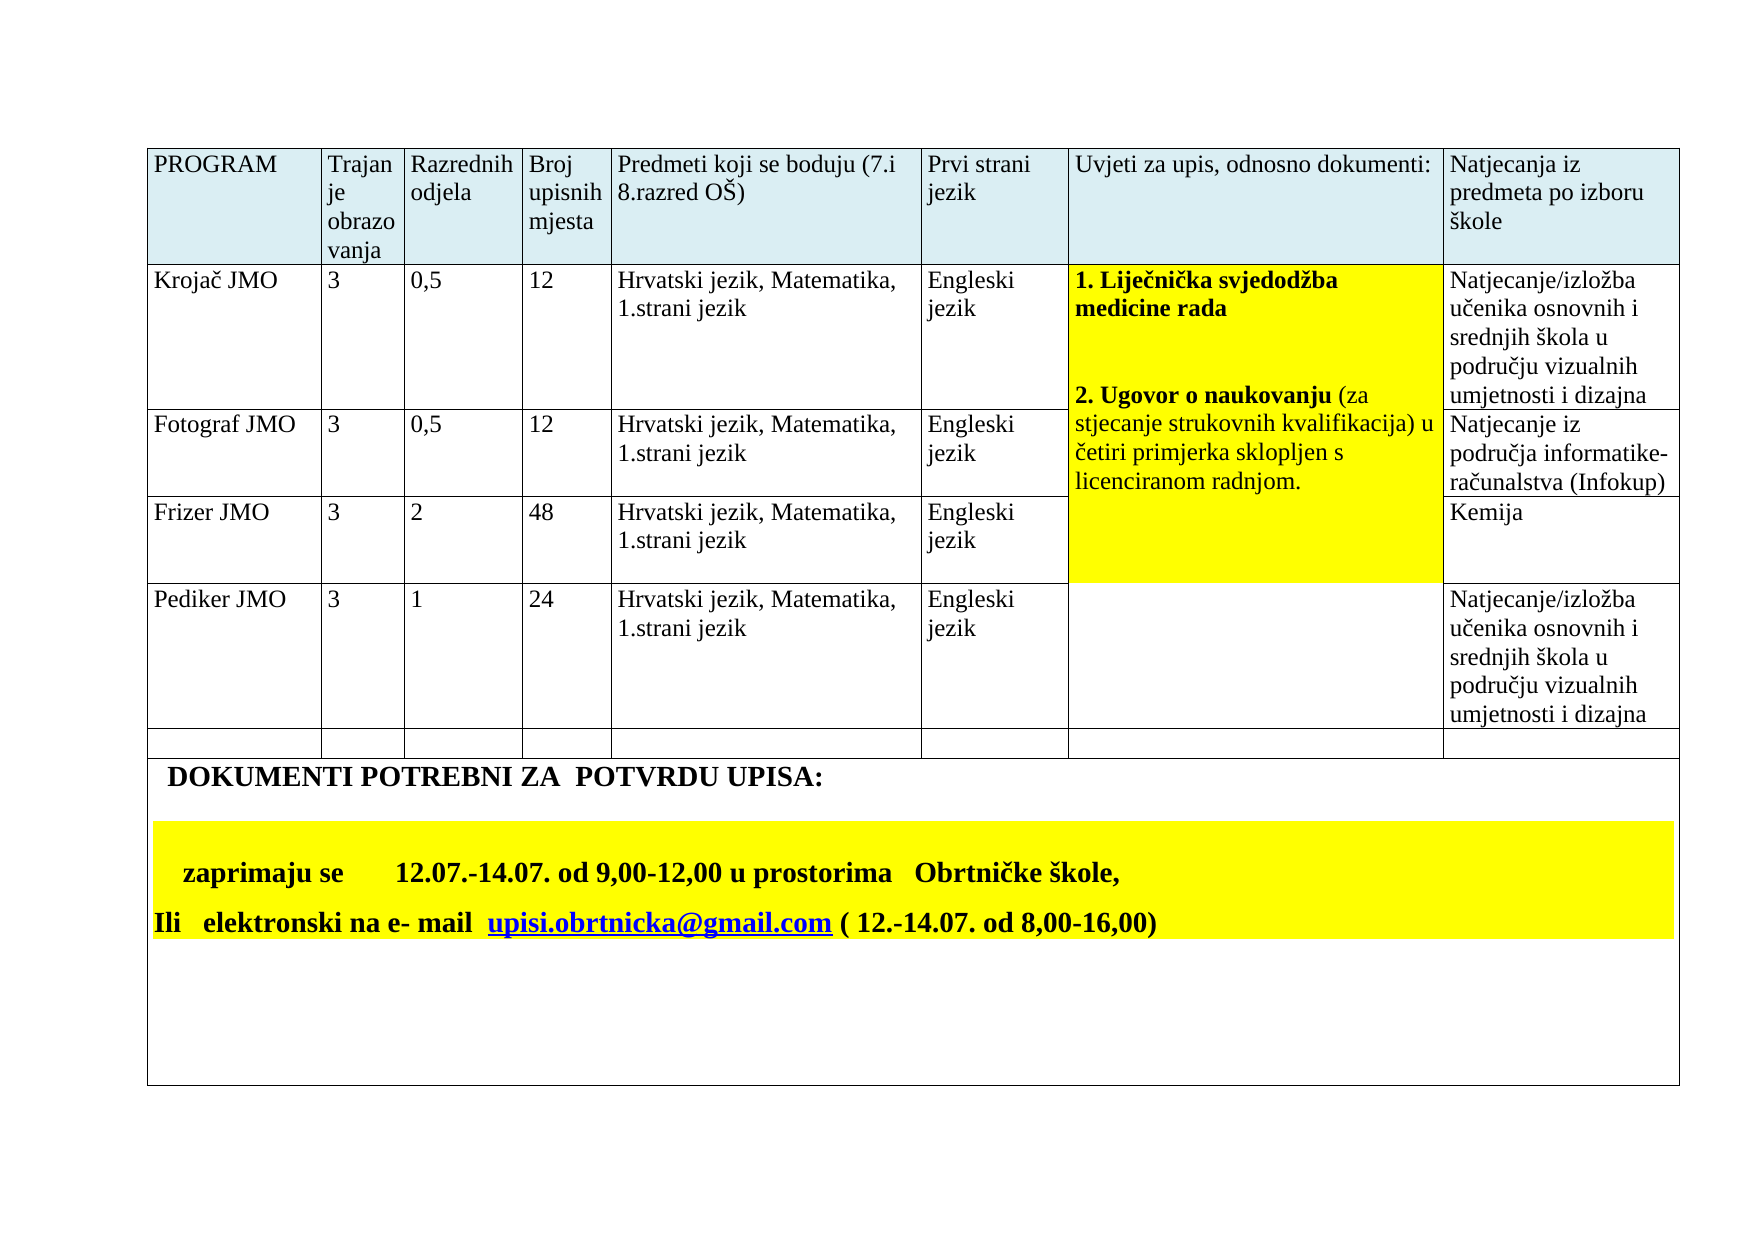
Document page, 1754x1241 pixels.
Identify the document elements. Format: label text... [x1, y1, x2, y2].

table_cell Frizer JMO [148, 497, 321, 583]
table_cell 48 [523, 497, 611, 583]
table_cell 3 [322, 497, 404, 583]
table_cell 24 [523, 584, 611, 728]
table_cell [612, 729, 921, 758]
table_cell 2 [405, 497, 522, 583]
table_cell PROGRAM [148, 149, 321, 264]
table_cell [922, 729, 1068, 758]
table_cell [322, 729, 404, 758]
table_cell Pediker JMO [148, 584, 321, 728]
table_cell [1069, 583, 1443, 728]
table_cell Natjecanje iz područja informatike-računalstva (Infokup) [1444, 410, 1679, 496]
table_cell [523, 729, 611, 758]
table_cell [1069, 729, 1443, 758]
table_cell 0,5 [405, 410, 522, 496]
table_cell Prvi strani jezik [922, 149, 1068, 264]
table_cell 1. Liječnička svjedodžba medicine rada 2. Ugovor o naukovanju (za stjecanje strukovnih kvalifikacija) u četiri primjerka sklopljen s licenciranom radnjom. [1069, 265, 1443, 583]
table_cell Kemija [1444, 497, 1679, 583]
table_cell Broj upisnih mjesta [523, 149, 611, 264]
table_cell Uvjeti za upis, odnosno dokumenti: [1069, 149, 1443, 264]
table_cell Fotograf JMO [148, 410, 321, 496]
table_cell [148, 729, 321, 758]
table_cell Hrvatski jezik, Matematika, 1.strani jezik [612, 584, 921, 728]
table_cell [1444, 729, 1679, 758]
table_cell Natjecanja iz predmeta po izboru škole [1444, 149, 1679, 264]
table_cell 3 [322, 584, 404, 728]
table_cell 3 [322, 410, 404, 496]
table_cell Engleski jezik [922, 584, 1068, 728]
table_cell Engleski jezik [922, 497, 1068, 583]
table_cell [405, 729, 522, 758]
table_cell Razrednih odjela [405, 149, 522, 264]
table_cell 12 [523, 265, 611, 408]
table_cell Natjecanje/izložba učenika osnovnih i srednjih škola u području vizualnih umjetnosti i dizajna [1444, 265, 1679, 408]
table_cell Hrvatski jezik, Matematika, 1.strani jezik [612, 497, 921, 583]
table_cell 1 [405, 584, 522, 728]
table_cell Krojač JMO [148, 265, 321, 408]
table_cell Natjecanje/izložba učenika osnovnih i srednjih škola u području vizualnih umjetnosti i dizajna [1444, 584, 1679, 728]
table_cell Engleski jezik [922, 265, 1068, 408]
table_cell Engleski jezik [922, 410, 1068, 496]
table_cell 3 [322, 265, 404, 408]
table_cell Predmeti koji se boduju (7.i 8.razred OŠ) [612, 149, 921, 264]
table_cell 12 [523, 410, 611, 496]
table_cell DOKUMENTI POTREBNI ZA POTVRDU UPISA: zaprimaju se 12.07.-14.07. od 9,00-12,00 u prostorima Obrtničke škole, Ili elektronski na e- mail upisi.obrtnicka@gmail.com ( 12.-14.07. od 8,00-16,00) [148, 759, 1679, 1085]
table_cell Hrvatski jezik, Matematika, 1.strani jezik [612, 410, 921, 496]
table_cell Trajanje obrazovanja [322, 149, 404, 264]
table_cell 0,5 [405, 265, 522, 408]
table_cell Hrvatski jezik, Matematika, 1.strani jezik [612, 265, 921, 408]
